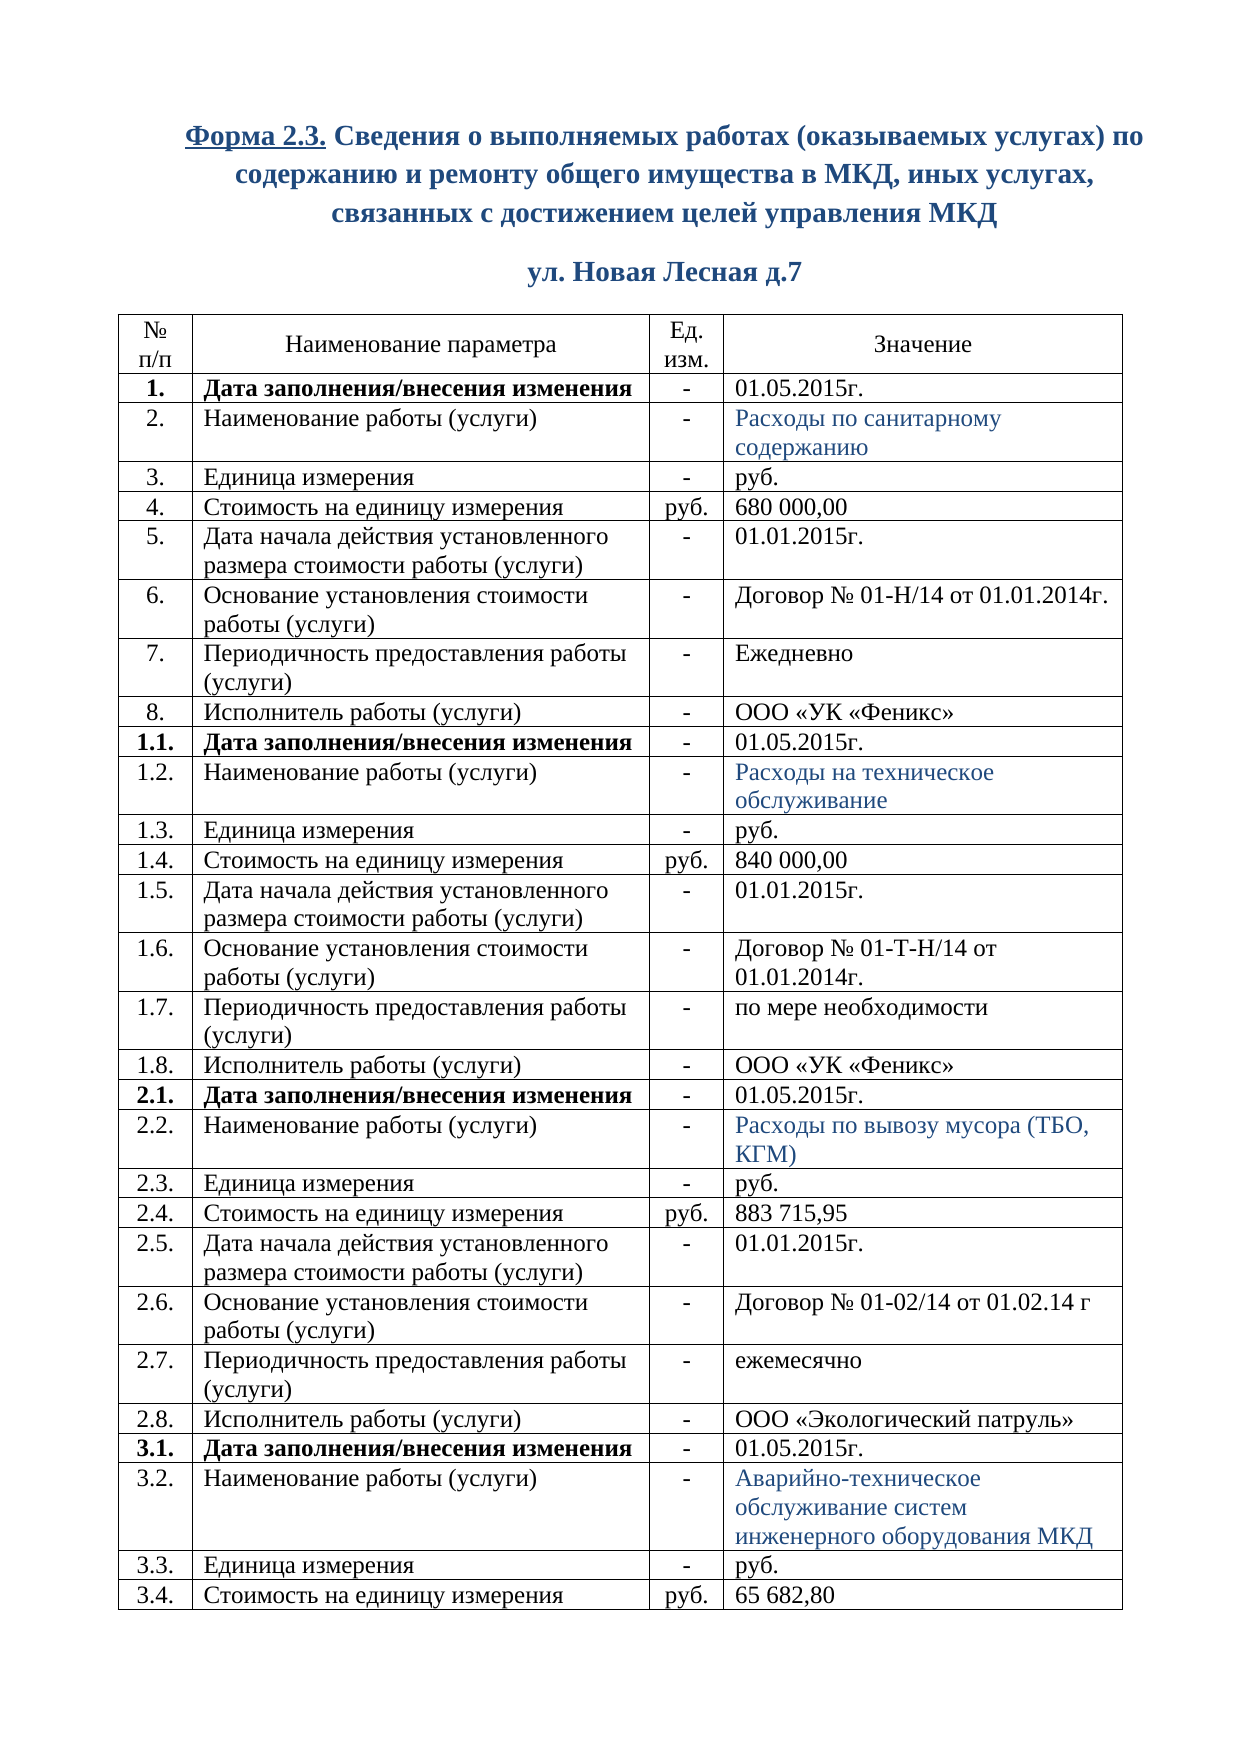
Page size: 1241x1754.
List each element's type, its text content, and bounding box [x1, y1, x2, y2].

table_cell Исполнитель работы (услуги) [193, 1050, 649, 1079]
table_cell 1.4. [119, 845, 192, 874]
table_cell 3.3. [119, 1551, 192, 1579]
table_cell 01.05.2015г. [724, 1080, 1122, 1109]
table_cell Исполнитель работы (услуги) [193, 697, 649, 726]
table_cell Расходы по санитарному содержанию [724, 403, 1122, 461]
table_cell 1.7. [119, 992, 192, 1049]
table_cell руб. [724, 1551, 1122, 1579]
table_cell Основание установления стоимости работы (услуги) [193, 580, 649, 637]
table_cell 3.4. [119, 1580, 192, 1609]
table_cell 1.3. [119, 815, 192, 844]
table_cell - [650, 403, 723, 461]
table_cell 8. [119, 697, 192, 726]
table_cell Единица измерения [193, 1169, 649, 1197]
table_cell Единица измерения [193, 815, 649, 844]
table_cell - [650, 992, 723, 1049]
table_cell 840 000,00 [724, 845, 1122, 874]
table_cell Наименование работы (услуги) [193, 757, 649, 814]
table_cell Дата заполнения/внесения изменения [193, 1080, 649, 1109]
table_cell 3. [119, 462, 192, 491]
table_cell 5. [119, 521, 192, 579]
table_cell Договор № 01-Н/14 от 01.01.2014г. [724, 580, 1122, 637]
table_cell руб. [724, 815, 1122, 844]
table_cell Ежедневно [724, 639, 1122, 696]
table_cell 883 715,95 [724, 1198, 1122, 1227]
table_cell руб. [650, 845, 723, 874]
table_cell 2.2. [119, 1110, 192, 1167]
table_cell Наименование работы (услуги) [193, 1463, 649, 1549]
table_cell 680 000,00 [724, 492, 1122, 520]
table_cell руб. [724, 1169, 1122, 1197]
table_cell Стоимость на единицу измерения [193, 1580, 649, 1609]
table_cell Дата заполнения/внесения изменения [193, 727, 649, 756]
table_cell 2.6. [119, 1287, 192, 1344]
table_cell - [650, 521, 723, 579]
table_cell 1.6. [119, 933, 192, 991]
table_cell Дата начала действия установленного размера стоимости работы (услуги) [193, 521, 649, 579]
table_cell Расходы на техническое обслуживание [724, 757, 1122, 814]
table_cell Периодичность предоставления работы (услуги) [193, 1345, 649, 1403]
table_cell 01.05.2015г. [724, 1434, 1122, 1462]
table_cell руб. [650, 1198, 723, 1227]
table_cell - [650, 580, 723, 637]
table_header Значение [724, 315, 1122, 372]
table_cell Договор № 01-02/14 от 01.02.14 г [724, 1287, 1122, 1344]
table_cell - [650, 1434, 723, 1462]
table_cell 3.2. [119, 1463, 192, 1549]
table_cell 1. [119, 374, 192, 402]
table_header Наименование параметра [193, 315, 649, 372]
table_cell 01.05.2015г. [724, 374, 1122, 402]
table_cell 01.01.2015г. [724, 875, 1122, 932]
table_cell 2.7. [119, 1345, 192, 1403]
table_cell 01.01.2015г. [724, 521, 1122, 579]
table_cell - [650, 757, 723, 814]
table_cell Дата начала действия установленного размера стоимости работы (услуги) [193, 1228, 649, 1286]
table_cell по мере необходимости [724, 992, 1122, 1049]
table_cell - [650, 933, 723, 991]
table_cell - [650, 1080, 723, 1109]
table_cell руб. [724, 462, 1122, 491]
table_cell - [650, 1287, 723, 1344]
table_cell - [650, 1463, 723, 1549]
table_cell 2.4. [119, 1198, 192, 1227]
table_cell - [650, 374, 723, 402]
table_cell 3.1. [119, 1434, 192, 1462]
text Форма 2.3. Сведения о выполняемых работах (оказываемых услугах) по содержанию и ремонту общего имущества в МКД, иных услугах, связанных с достижением целей управления МКД [177, 118, 1152, 229]
table_cell Периодичность предоставления работы (услуги) [193, 639, 649, 696]
table_cell - [650, 1551, 723, 1579]
table_cell 01.01.2015г. [724, 1228, 1122, 1286]
table_cell 6. [119, 580, 192, 637]
table_cell 1.5. [119, 875, 192, 932]
table_cell Наименование работы (услуги) [193, 403, 649, 461]
text ул. Новая Лесная д.7 [177, 254, 1152, 288]
table_cell 2.1. [119, 1080, 192, 1109]
table_cell Стоимость на единицу измерения [193, 492, 649, 520]
table_cell 2. [119, 403, 192, 461]
table_cell Основание установления стоимости работы (услуги) [193, 1287, 649, 1344]
table_cell Основание установления стоимости работы (услуги) [193, 933, 649, 991]
table_cell - [650, 639, 723, 696]
table_cell ООО «Экологический патруль» [724, 1404, 1122, 1432]
table_cell - [650, 1050, 723, 1079]
table_cell Стоимость на единицу измерения [193, 1198, 649, 1227]
table_cell - [650, 1110, 723, 1167]
table_cell - [650, 1169, 723, 1197]
table_cell Единица измерения [193, 1551, 649, 1579]
table_cell 2.3. [119, 1169, 192, 1197]
table_cell Единица измерения [193, 462, 649, 491]
table_cell Периодичность предоставления работы (услуги) [193, 992, 649, 1049]
table_cell Дата начала действия установленного размера стоимости работы (услуги) [193, 875, 649, 932]
table_cell Дата заполнения/внесения изменения [193, 1434, 649, 1462]
table_cell - [650, 1404, 723, 1432]
table_cell Наименование работы (услуги) [193, 1110, 649, 1167]
table_cell ежемесячно [724, 1345, 1122, 1403]
table_cell 1.2. [119, 757, 192, 814]
table_cell 2.8. [119, 1404, 192, 1432]
table_cell Договор № 01-Т-Н/14 от 01.01.2014г. [724, 933, 1122, 991]
table_cell - [650, 697, 723, 726]
table_cell Дата заполнения/внесения изменения [193, 374, 649, 402]
table_cell - [650, 1228, 723, 1286]
table_cell 4. [119, 492, 192, 520]
table_cell 2.5. [119, 1228, 192, 1286]
table_cell 01.05.2015г. [724, 727, 1122, 756]
table_header № п/п [119, 315, 192, 372]
table_cell ООО «УК «Феникс» [724, 697, 1122, 726]
table_cell - [650, 727, 723, 756]
table_cell - [650, 462, 723, 491]
table_cell - [650, 1345, 723, 1403]
table_cell Стоимость на единицу измерения [193, 845, 649, 874]
table_cell руб. [650, 492, 723, 520]
table_cell - [650, 875, 723, 932]
table_cell Исполнитель работы (услуги) [193, 1404, 649, 1432]
table_cell - [650, 815, 723, 844]
table_cell 7. [119, 639, 192, 696]
table_cell 1.1. [119, 727, 192, 756]
table_cell Расходы по вывозу мусора (ТБО, КГМ) [724, 1110, 1122, 1167]
table_cell ООО «УК «Феникс» [724, 1050, 1122, 1079]
table_cell 1.8. [119, 1050, 192, 1079]
table_cell руб. [650, 1580, 723, 1609]
table_header Ед. изм. [650, 315, 723, 372]
table_cell Аварийно-техническое обслуживание систем инженерного оборудования МКД [724, 1463, 1122, 1549]
table_cell 65 682,80 [724, 1580, 1122, 1609]
